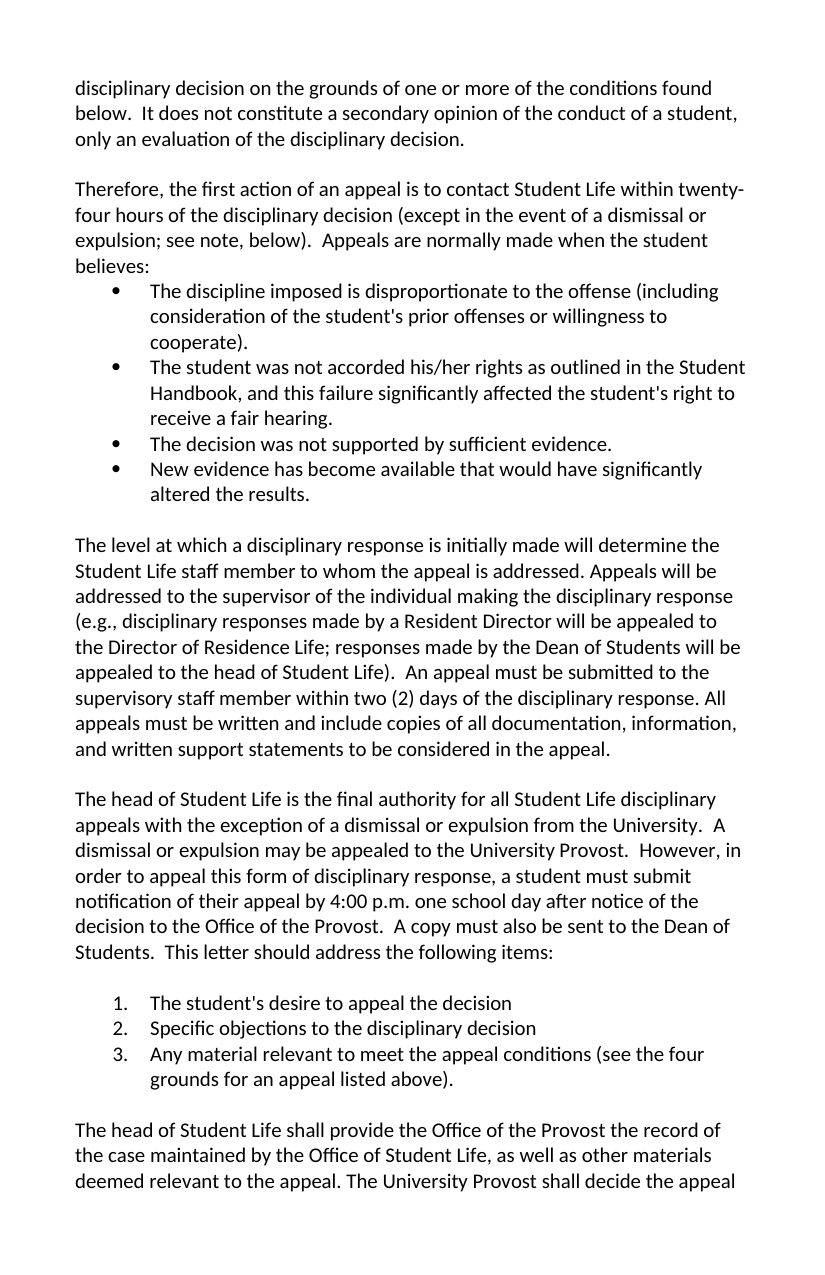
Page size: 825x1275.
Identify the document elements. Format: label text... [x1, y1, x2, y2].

list Any material relevant to meet the appeal conditions (see the four grounds for an appeal listed above). [112, 1041, 750, 1092]
text The level at which a disciplinary response is initially made will determine the Student Life staff member to whom the appeal is addressed. Appeals will be addressed to the supervisor of the individual making the disciplinary response (e.g., disciplinary responses made by a Resident Director will be appealed to the Director of Residence Life; responses made by the Dean of Students will be appealed to the head of Student Life). An appeal must be submitted to the supervisory staff member within two (2) days of the disciplinary response. All appeals must be written and include copies of all documentation, information, and written support statements to be considered in the appeal. [75, 532, 750, 761]
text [75, 75, 750, 151]
list The decision was not supported by sufficient evidence. [112, 431, 750, 456]
list The student's desire to appeal the decision [112, 990, 750, 1015]
text Therefore, the first action of an appeal is to contact Student Life within twenty-four hours of the disciplinary decision (except in the event of a dismissal or expulsion; see note, below). Appeals are normally made when the student believes: [75, 151, 750, 278]
list The student was not accorded his/her rights as outlined in the Student Handbook, and this failure significantly affected the student's right to receive a fair hearing. [112, 354, 750, 431]
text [75, 1092, 750, 1193]
list Specific objections to the disciplinary decision [112, 1015, 750, 1041]
list New evidence has become available that would have significantly altered the results. [112, 456, 750, 507]
list The discipline imposed is disproportionate to the offense (including consideration of the student's prior offenses or willingness to cooperate). [112, 278, 750, 354]
text The head of Student Life is the final authority for all Student Life disciplinary appeals with the exception of a dismissal or expulsion from the University. A dismissal or expulsion may be appealed to the University Provost. However, in order to appeal this form of disciplinary response, a student must submit notification of their appeal by 4:00 p.m. one school day after notice of the decision to the Office of the Provost. A copy must also be sent to the Dean of Students. This letter should address the following items: [75, 787, 750, 964]
